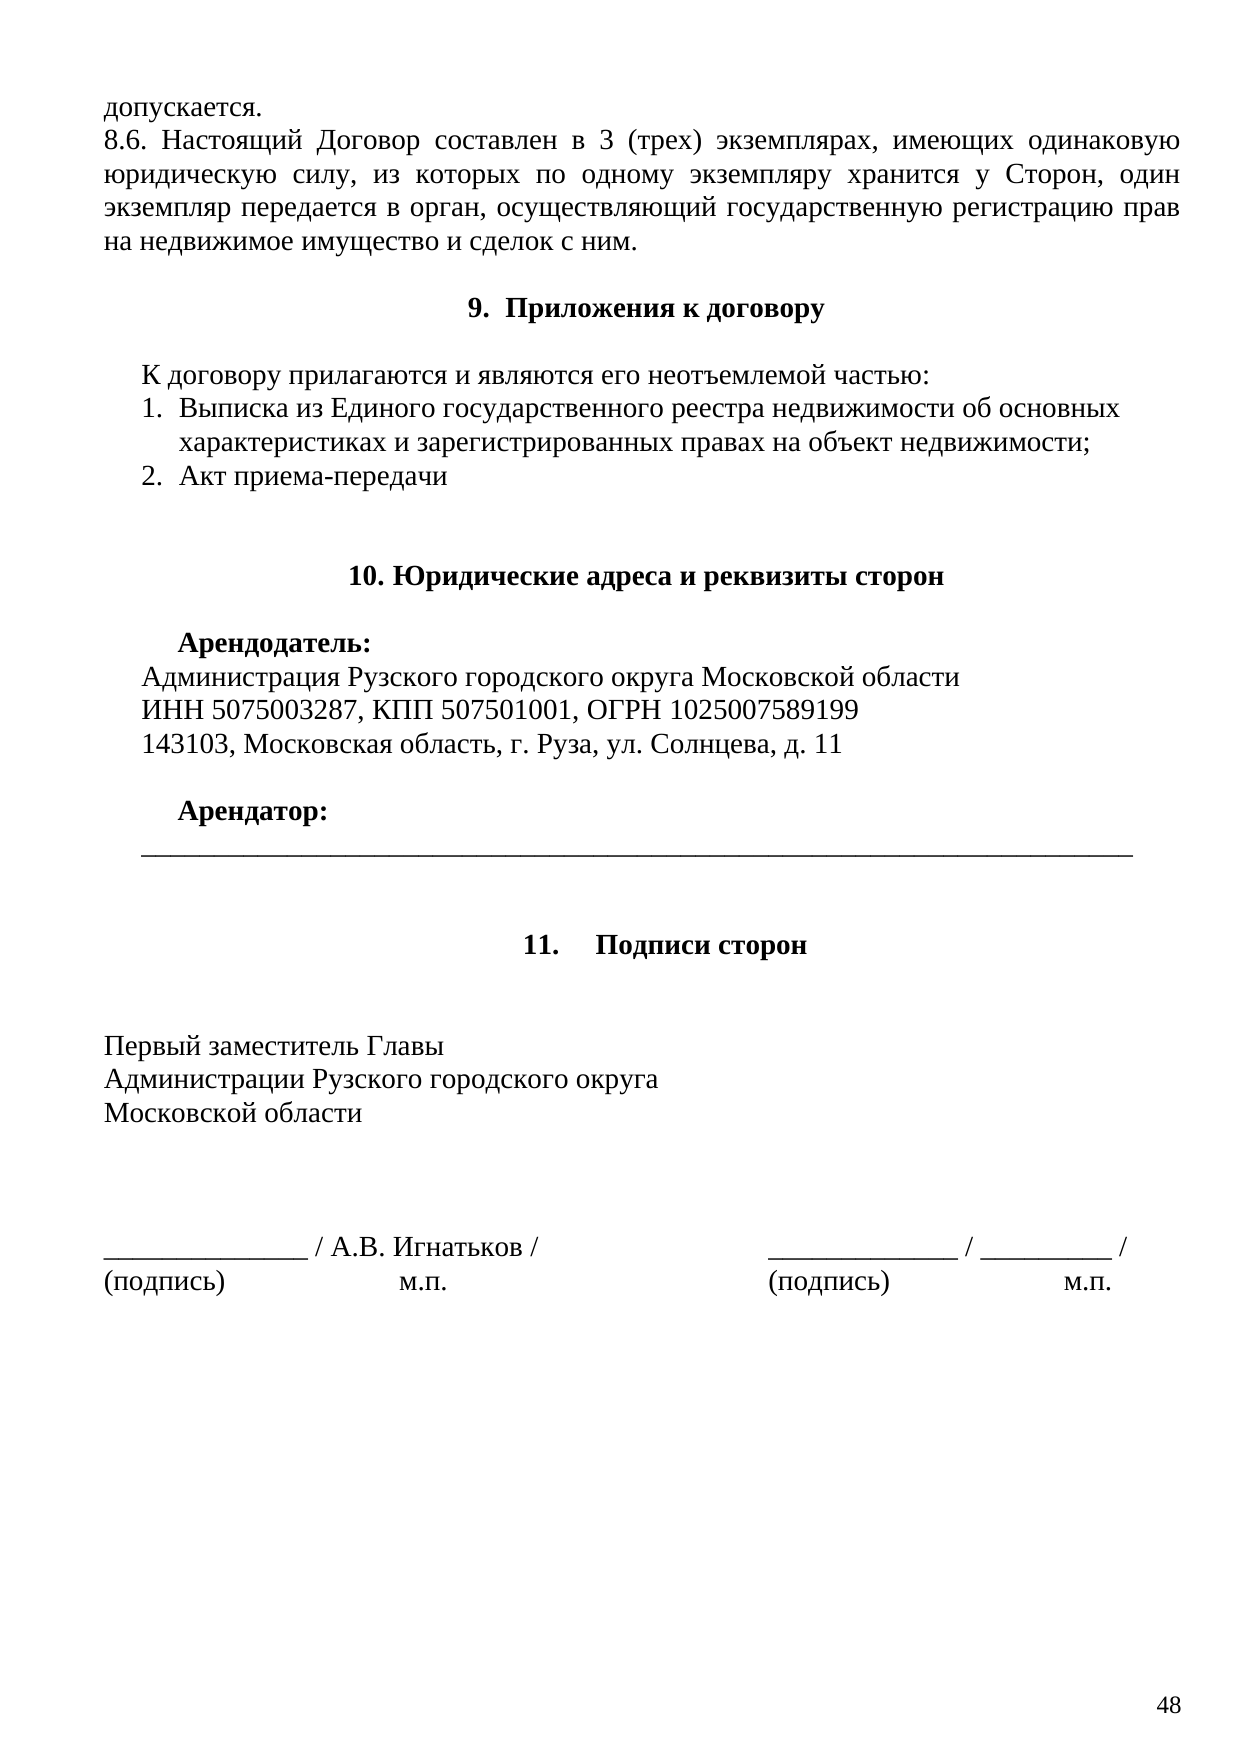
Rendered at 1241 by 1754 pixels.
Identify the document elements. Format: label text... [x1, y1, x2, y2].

text ИНН 5075003287, КПП 507501001, ОГРН 1025007589199 [141, 692, 1152, 726]
list Выписка из Единого государственного реестра недвижимости об основных характеристиках и зарегистрированных правах на объект недвижимости; [141, 391, 1172, 458]
text допускается. [103, 89, 1181, 122]
text (подпись) м.п. (подпись) м.п. [103, 1263, 1181, 1296]
text 143103, Московская область, г. Руза, ул. Солнцева, д. 11 [141, 726, 1152, 759]
text Администрация Рузского городского округа Московской области [141, 659, 1152, 692]
text 8.6. Настоящий Договор составлен в 3 (трех) экземплярах, имеющих одинаковую юридическую силу, из которых по одному экземпляру хранится у Сторон, один экземпляр передается в орган, осуществляющий государственную регистрацию прав на недвижимое имущество и сделок с ним. [103, 122, 1181, 256]
list Приложения к договору [141, 290, 1152, 323]
list Акт приема-передачи [141, 458, 1172, 491]
text ____________________________________________________________________ [141, 827, 1152, 860]
text К договору прилагаются и являются его неотъемлемой частью: [141, 357, 1152, 391]
list Юридические адреса и реквизиты сторон [141, 558, 1152, 592]
text Первый заместитель Главы [103, 1028, 1196, 1061]
text Московской области [103, 1095, 1181, 1128]
text Арендатор: [141, 793, 1152, 827]
list Подписи сторон [178, 927, 1152, 961]
text Арендодатель: [141, 625, 1152, 659]
text Администрации Рузского городского округа [103, 1061, 1196, 1095]
text ______________ / А.В. Игнатьков / _____________ / _________ / [103, 1229, 1181, 1263]
